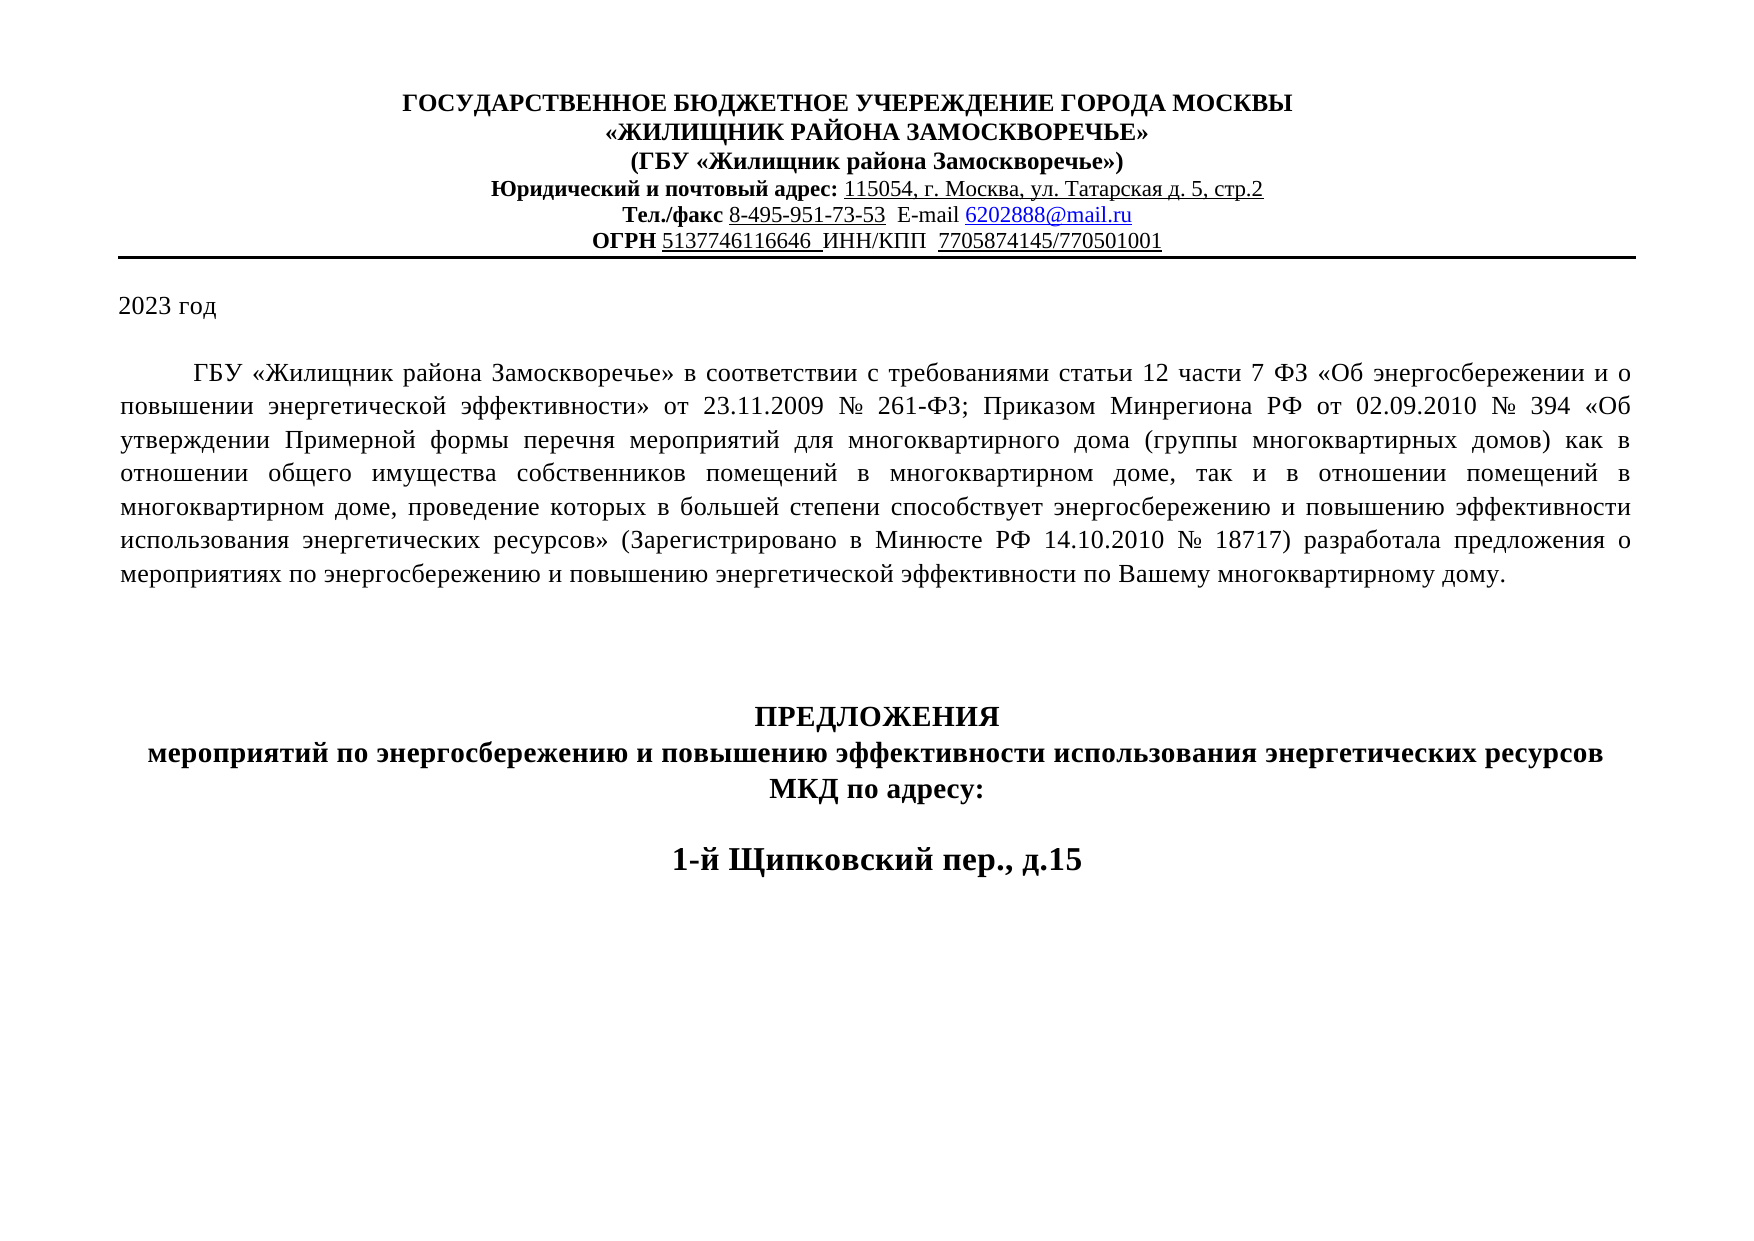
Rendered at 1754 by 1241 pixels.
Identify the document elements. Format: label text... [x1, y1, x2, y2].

text Юридический и почтовый адрес: 115054, г. Москва, ул. Татарская д. 5, стр.2 [118, 175, 1636, 201]
text 1-й Щипковский пер., д.15 [118, 842, 1636, 878]
text ПРЕДЛОЖЕНИЯ [118, 697, 1636, 733]
text ГОСУДАРСТВЕННОЕ БЮДЖЕТНОЕ УЧЕРЕЖДЕНИЕ ГОРОДА МОСКВЫ [59, 88, 1636, 117]
text (ГБУ «Жилищник района Замоскворечье») [118, 146, 1636, 175]
text 2023 год [118, 287, 1634, 321]
text ОГРН 5137746116646 ИНН/КПП 7705874145/770501001 [118, 227, 1636, 256]
text мероприятий по энергосбережению и повышению эффективности использования энергетических ресурсов МКД по адресу: [118, 733, 1636, 806]
text «ЖИЛИЩНИК РАЙОНА ЗАМОСКВОРЕЧЬЕ» [118, 117, 1636, 146]
text Тел./факс 8-495-951-73-53 E-mail 6202888@mail.ru [118, 201, 1636, 227]
text ГБУ «Жилищник района Замоскворечье» в соответствии с требованиями статьи 12 части 7 ФЗ «Об энергосбережении и о повышении энергетической эффективности» от 23.11.2009 № 261-ФЗ; Приказом Минрегиона РФ от 02.09.2010 № 394 «Об утверждении Примерной формы перечня мероприятий для многоквартирного дома (группы многоквартирных домов) как в отношении общего имущества собственников помещений в многоквартирном доме, так и в отношении помещений в многоквартирном доме, проведение которых в большей степени способствует энергосбережению и повышению эффективности использования энергетических ресурсов» (Зарегистрировано в Минюсте РФ 14.10.2010 № 18717) разработала предложения о мероприятиях по энергосбережению и повышению энергетической эффективности по Вашему многоквартирному дому. [120, 354, 1634, 589]
